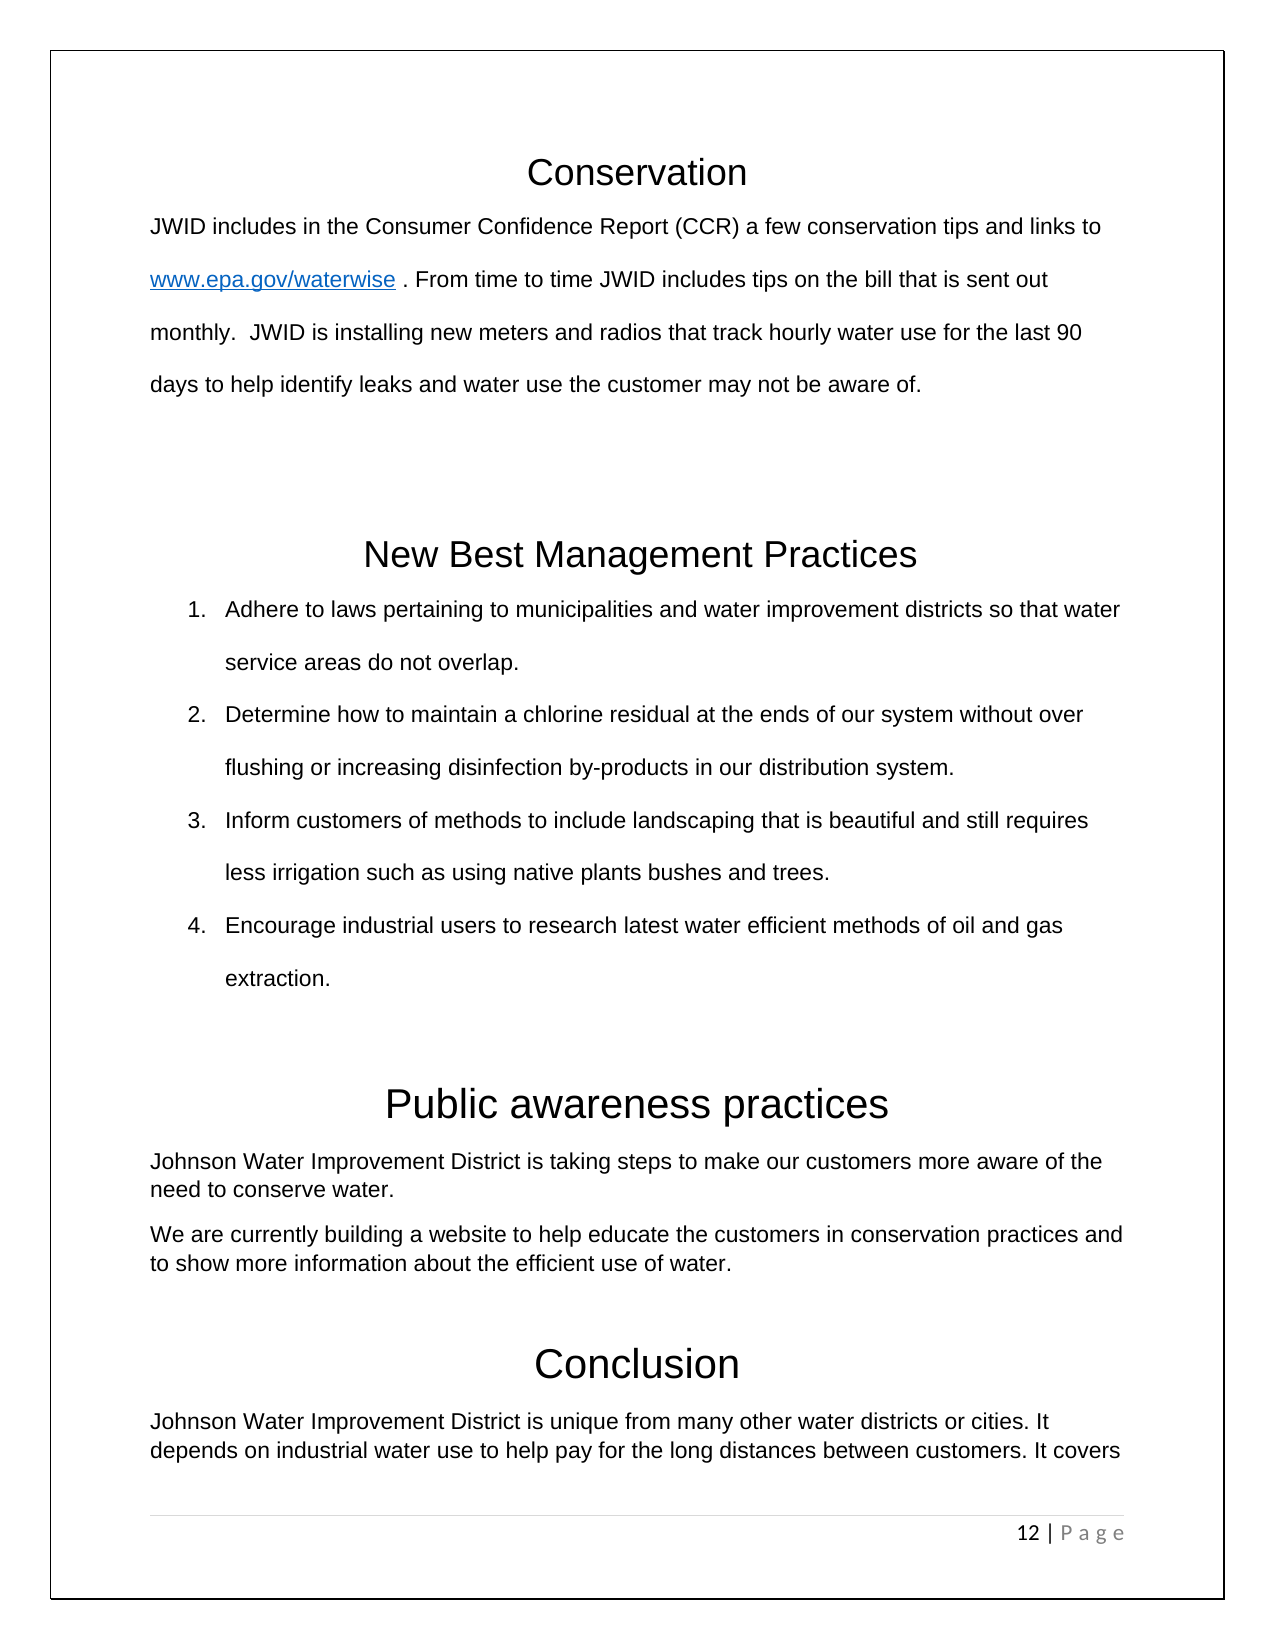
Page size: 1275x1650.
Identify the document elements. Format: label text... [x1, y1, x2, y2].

list Inform customers of methods to include landscaping that is beautiful and still requires less irrigation such as using native plants bushes and trees. [187, 807, 1124, 886]
text Public awareness practices [150, 1079, 1124, 1127]
text Conclusion [150, 1340, 1124, 1388]
text We are currently building a website to help educate the customers in conservation practices and to show more information about the efficient use of water. [150, 1221, 1124, 1276]
list Adhere to laws pertaining to municipalities and water improvement districts so that water service areas do not overlap. [187, 596, 1124, 675]
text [150, 1408, 1124, 1463]
text JWID includes in the Consumer Confidence Report (CCR) a few conservation tips and links to www.epa.gov/waterwise . From time to time JWID includes tips on the bill that is sent out monthly. JWID is installing new meters and radios that track hourly water use for the last 90 days to help identify leaks and water use the customer may not be aware of. [150, 213, 1124, 398]
text Johnson Water Improvement District is taking steps to make our customers more aware of the need to conserve water. [150, 1148, 1124, 1202]
text New Best Management Practices [150, 533, 1124, 576]
list Determine how to maintain a chlorine residual at the ends of our system without over flushing or increasing disinfection by-products in our distribution system. [187, 701, 1124, 780]
text Conservation [150, 150, 1124, 193]
list Encourage industrial users to research latest water efficient methods of oil and gas extraction. [187, 912, 1124, 991]
